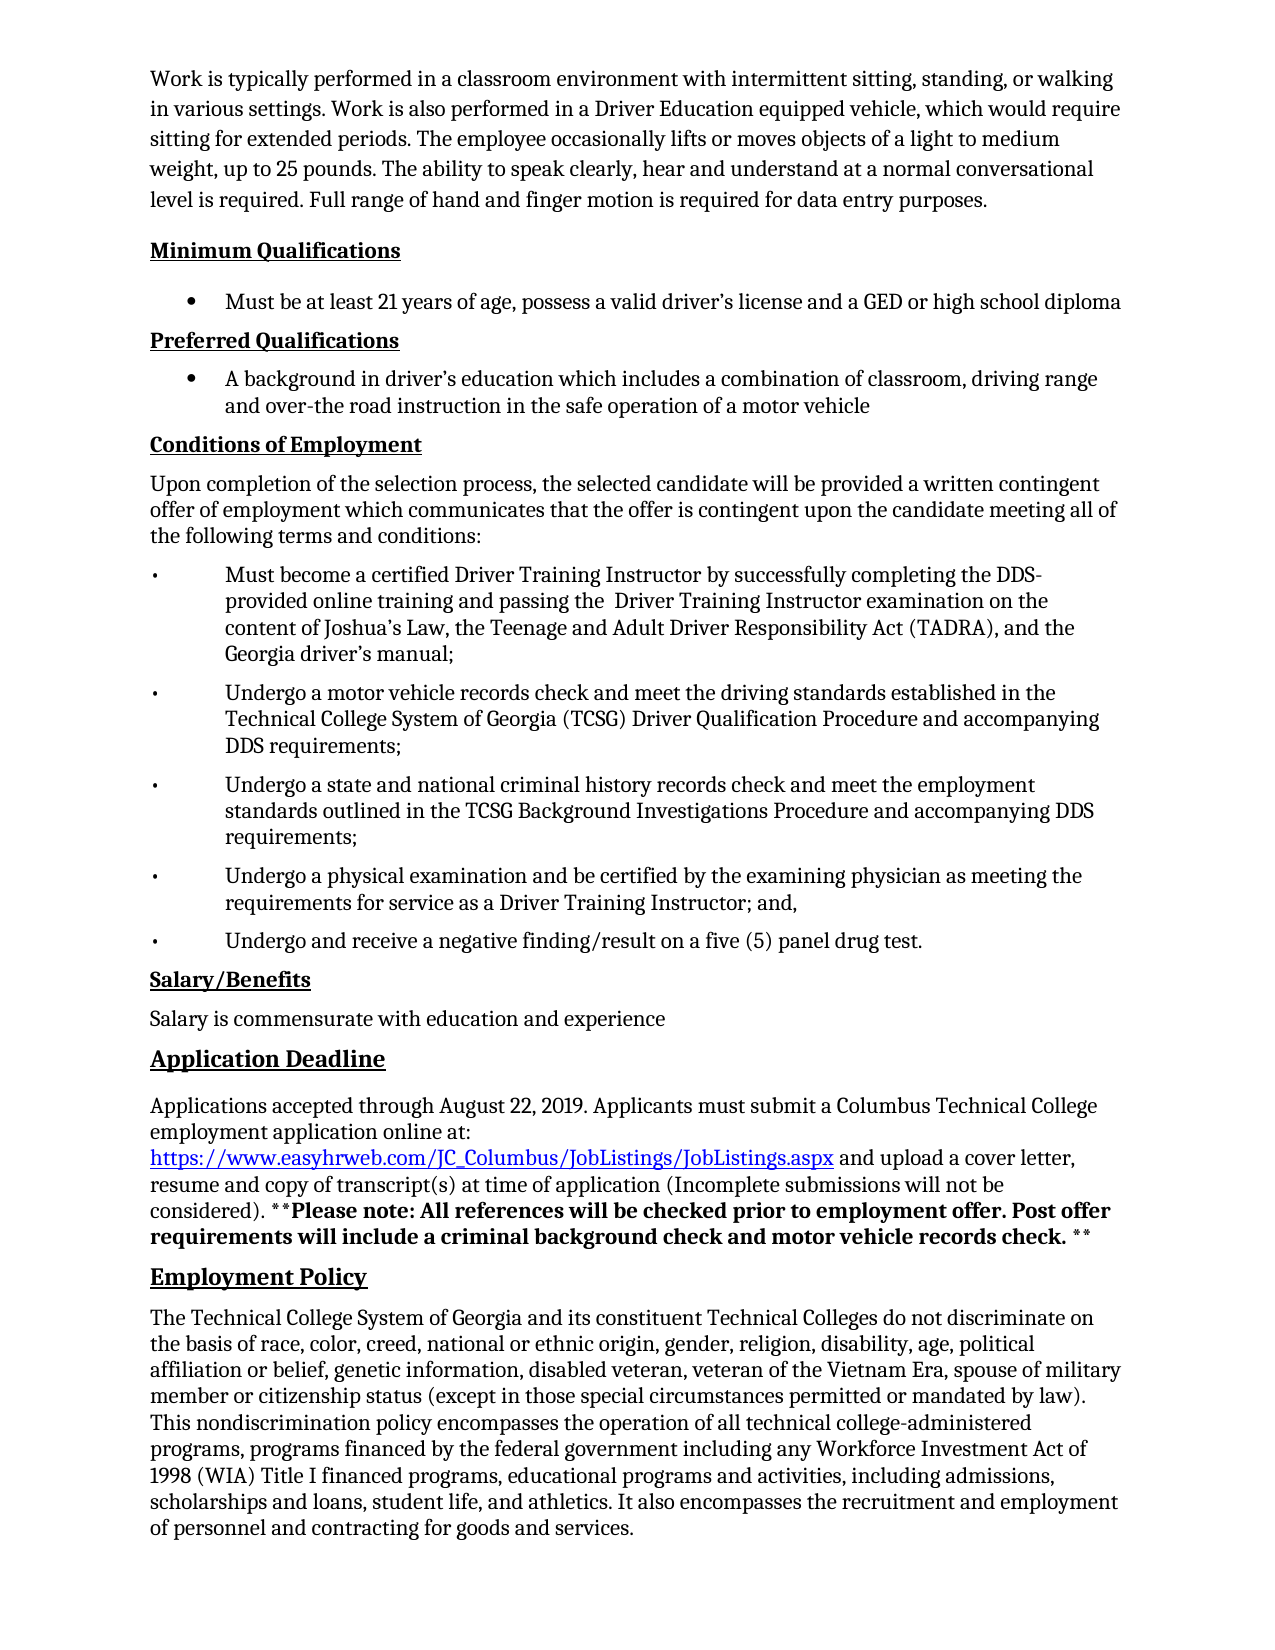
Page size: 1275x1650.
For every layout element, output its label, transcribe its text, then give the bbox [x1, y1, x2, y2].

text Employment Policy [150, 1263, 1125, 1292]
list Must be at least 21 years of age, possess a valid driver’s license and a GED or high school diploma [187, 288, 1125, 315]
text Minimum Qualifications [150, 237, 1125, 264]
text • Undergo and receive a negative finding/result on a five (5) panel drug test. [150, 928, 1125, 954]
text The Technical College System of Georgia and its constituent Technical Colleges do not discriminate on the basis of race, color, creed, national or ethnic origin, gender, religion, disability, age, political affiliation or belief, genetic information, disabled veteran, veteran of the Vietnam Era, spouse of military member or citizenship status (except in those special circumstances permitted or mandated by law). This nondiscrimination policy encompasses the operation of all technical college-administered programs, programs financed by the federal government including any Workforce Investment Act of 1998 (WIA) Title I financed programs, educational programs and activities, including admissions, scholarships and loans, student life, and athletics. It also encompasses the recruitment and employment of personnel and contracting for goods and services. [150, 1304, 1125, 1541]
text Applications accepted through August 22, 2019. Applicants must submit a Columbus Technical College employment application online at: https://www.easyhrweb.com/JC_Columbus/JobListings/JobListings.aspx and upload a cover letter, resume and copy of transcript(s) at time of application (Incomplete submissions will not be considered). **Please note: All references will be checked prior to employment offer. Post offer requirements will include a criminal background check and motor vehicle records check. ** [150, 1092, 1125, 1251]
text • Undergo a state and national criminal history records check and meet the employment standards outlined in the TCSG Background Investigations Procedure and accompanying DDS requirements; [150, 771, 1125, 850]
text • Must become a certified Driver Training Instructor by successfully completing the DDS-provided online training and passing the Driver Training Instructor examination on the content of Joshua’s Law, the Teenage and Adult Driver Responsibility Act (TADRA), and the Georgia driver’s manual; [150, 562, 1125, 667]
text Upon completion of the selection process, the selected candidate will be provided a written contingent offer of employment which communicates that the offer is contingent upon the candidate meeting all of the following terms and conditions: [150, 470, 1125, 549]
text Salary is commensurate with education and experience [150, 1006, 1125, 1032]
text Conditions of Employment [150, 431, 1125, 458]
text Preferred Qualifications [150, 327, 1125, 354]
text Work is typically performed in a classroom environment with intermittent sitting, standing, or walking in various settings. Work is also performed in a Driver Education equipped vehicle, which would require sitting for extended periods. The employee occasionally lifts or moves objects of a light to medium weight, up to 25 pounds. The ability to speak clearly, hear and understand at a normal conversational level is required. Full range of hand and finger motion is required for data entry purposes. [150, 66, 1125, 213]
text • Undergo a physical examination and be certified by the examining physician as meeting the requirements for service as a Driver Training Instructor; and, [150, 863, 1125, 916]
text • Undergo a motor vehicle records check and meet the driving standards established in the Technical College System of Georgia (TCSG) Driver Qualification Procedure and accompanying DDS requirements; [150, 680, 1125, 759]
text Application Deadline [150, 1045, 1125, 1073]
text Salary/Benefits [150, 967, 1125, 993]
list A background in driver’s education which includes a combination of classroom, driving range and over-the road instruction in the safe operation of a motor vehicle [187, 366, 1125, 419]
